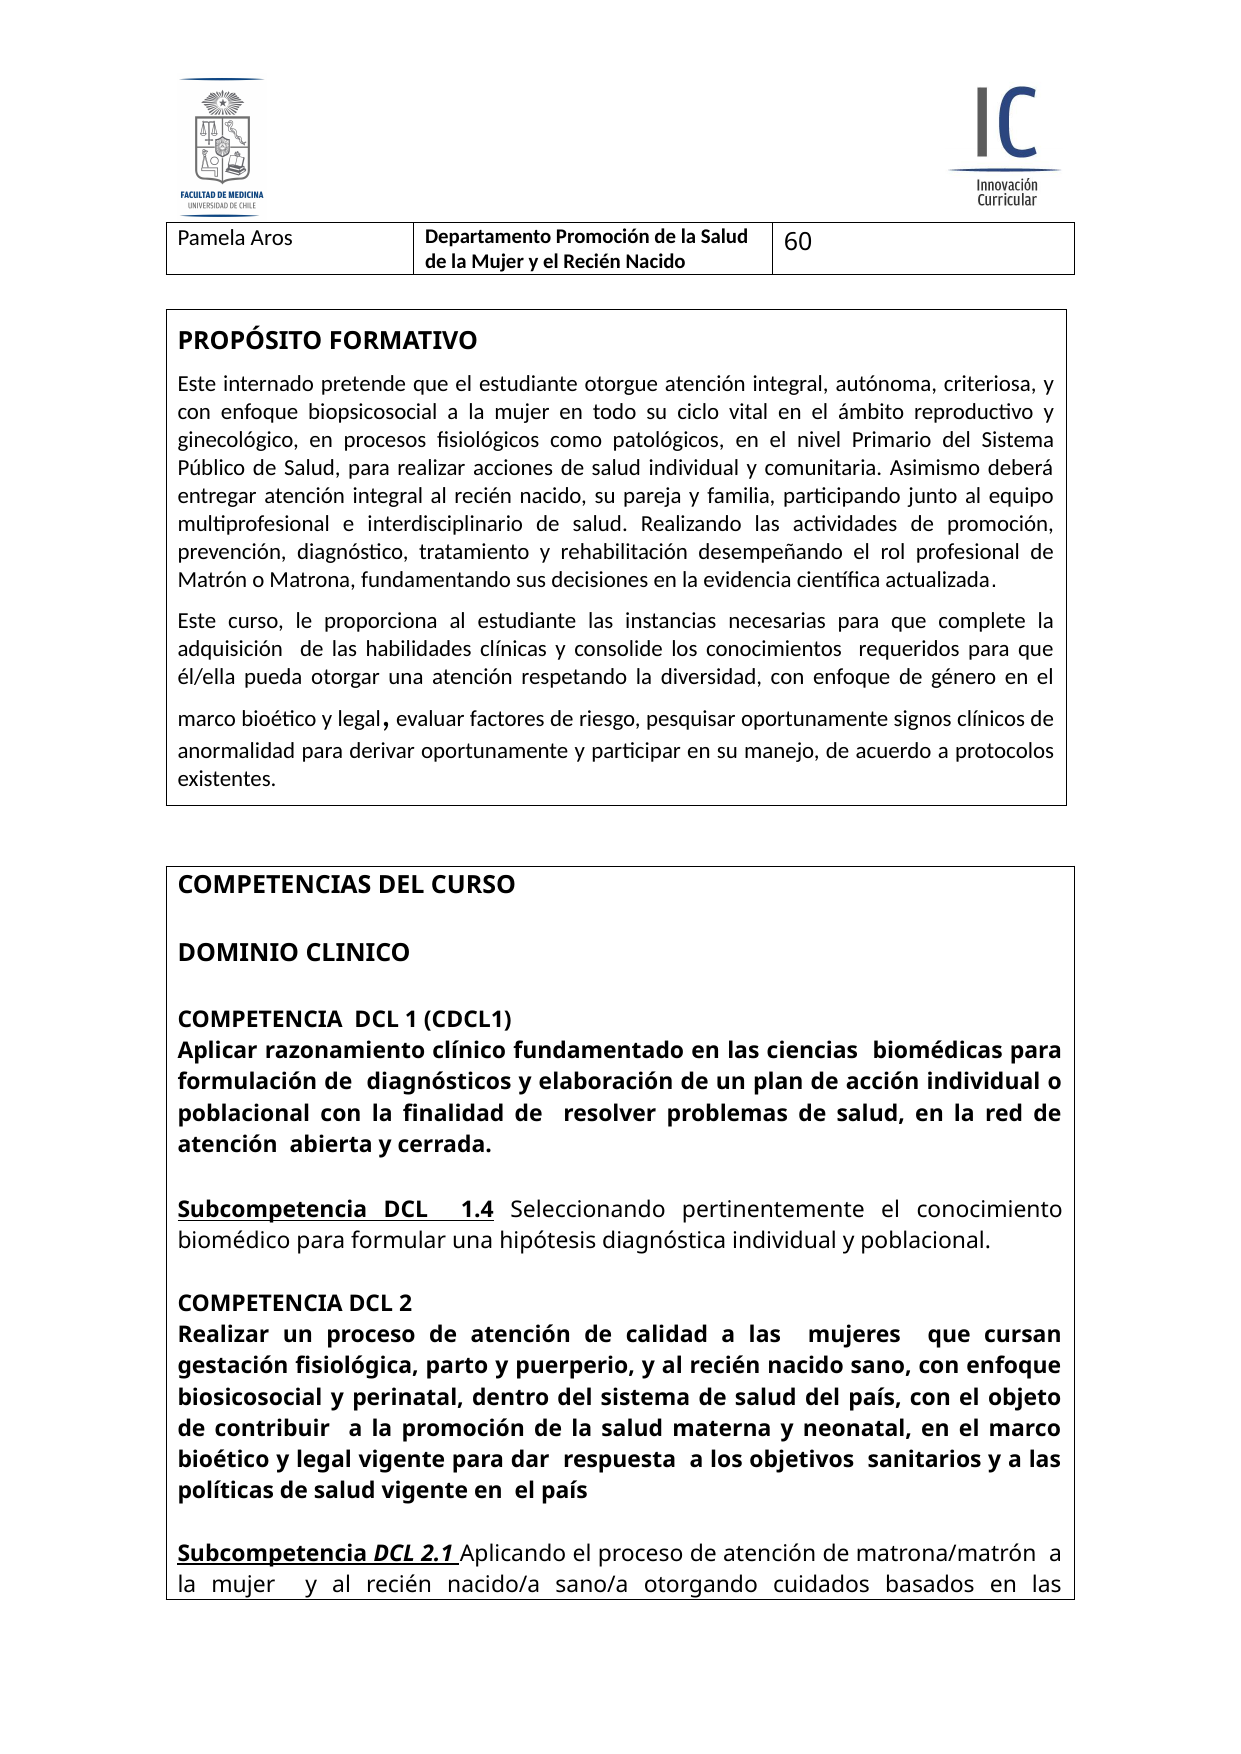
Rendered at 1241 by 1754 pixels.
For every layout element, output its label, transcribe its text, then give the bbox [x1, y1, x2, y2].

table_cell 60 [773, 223, 1074, 274]
picture [177, 73, 267, 222]
picture [945, 74, 1063, 222]
table_header PROPÓSITO FORMATIVO Este internado pretende que el estudiante otorgue atención integral, autónoma, criteriosa, y con enfoque biopsicosocial a la mujer en todo su ciclo vital en el ámbito reproductivo y ginecológico, en procesos fisiológicos como patológicos, en el nivel Primario del Sistema Público de Salud, para realizar acciones de salud individual y comunitaria. Asimismo deberá entregar atención integral al recién nacido, su pareja y familia, participando junto al equipo multiprofesional e interdisciplinario de salud. Realizando las actividades de promoción, prevención, diagnóstico, tratamiento y rehabilitación desempeñando el rol profesional de Matrón o Matrona, fundamentando sus decisiones en la evidencia científica actualizada. Este curso, le proporciona al estudiante las instancias necesarias para que complete la adquisición de las habilidades clínicas y consolide los conocimientos requeridos para que él/ella pueda otorgar una atención respetando la diversidad, con enfoque de género en el marco bioético y legal, evaluar factores de riesgo, pesquisar oportunamente signos clínicos de anormalidad para derivar oportunamente y participar en su manejo, de acuerdo a protocolos existentes. [167, 310, 1066, 804]
table_cell Departamento Promoción de la Salud de la Mujer y el Recién Nacido [414, 223, 772, 274]
table_cell Pamela Aros [167, 223, 413, 274]
